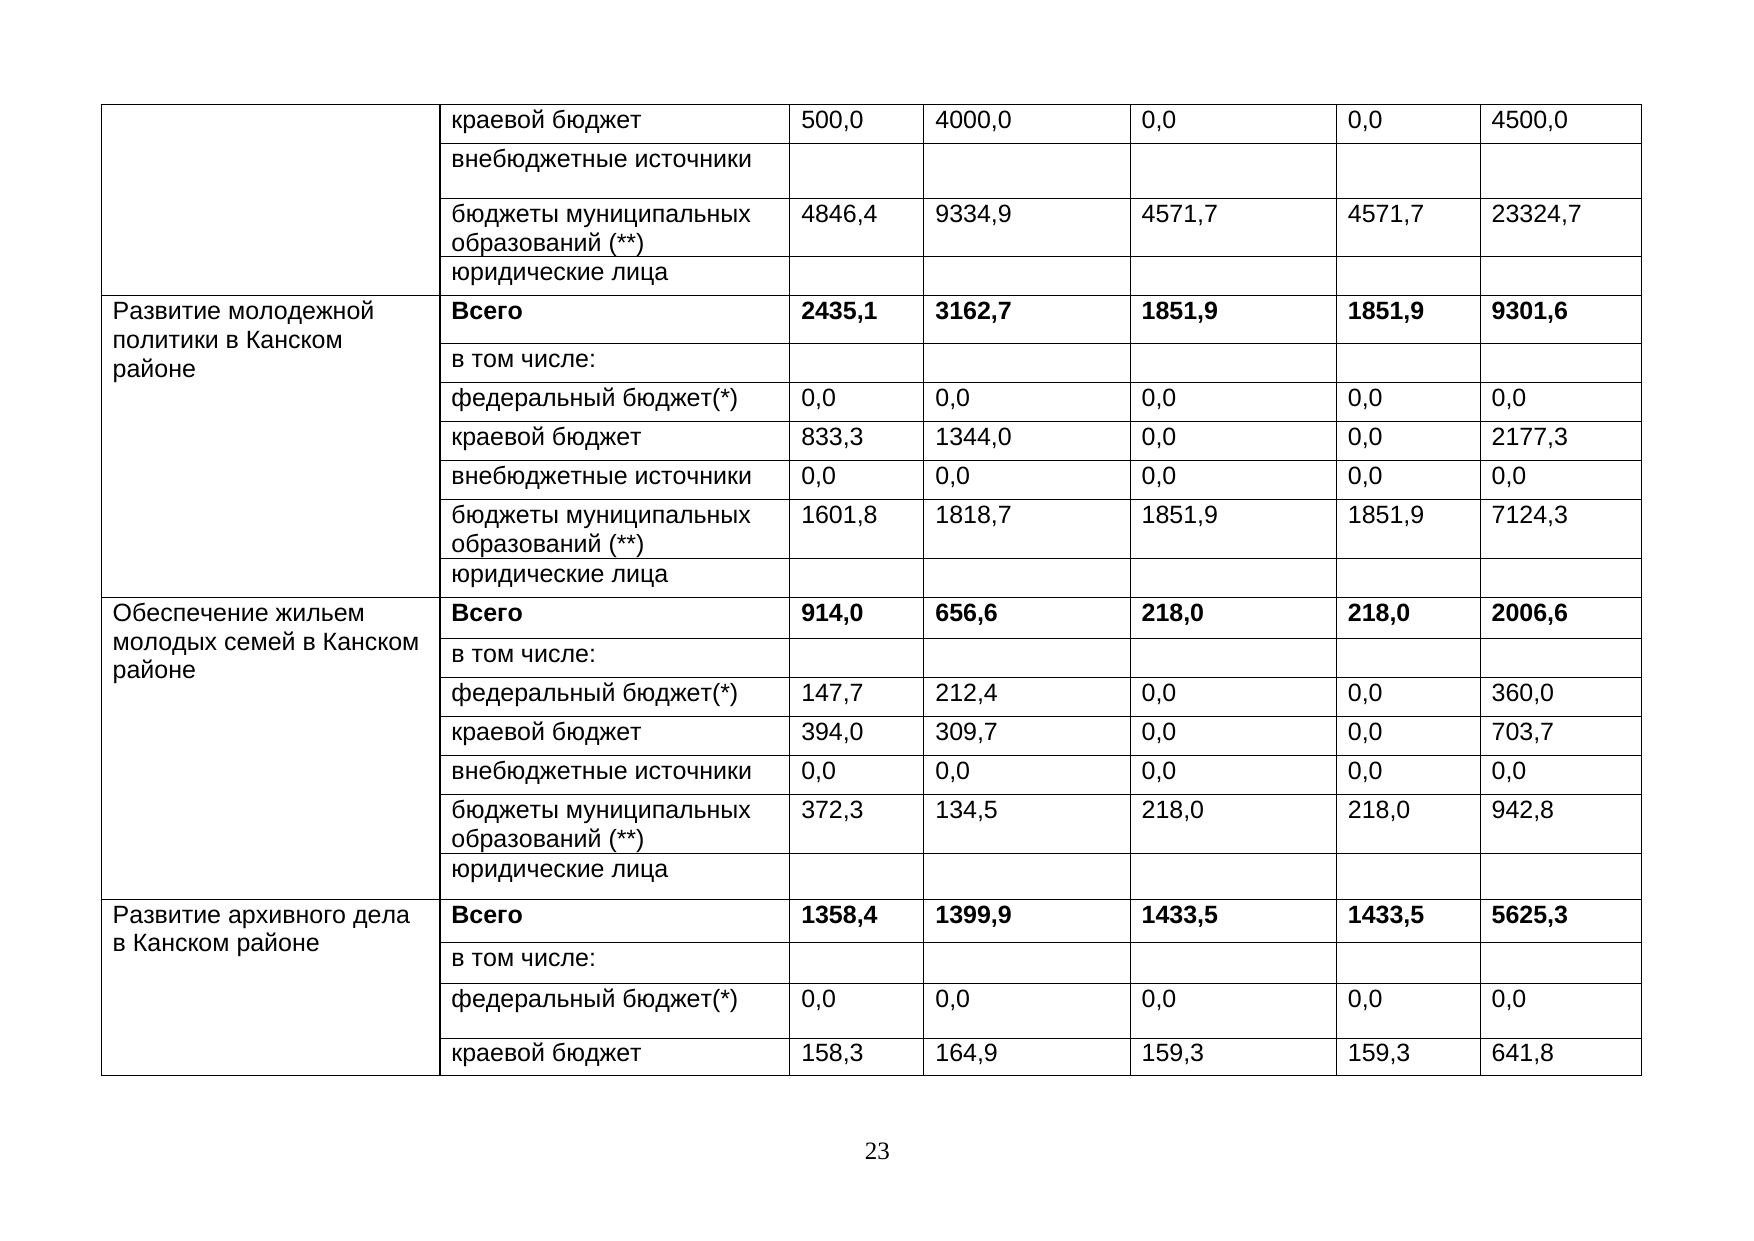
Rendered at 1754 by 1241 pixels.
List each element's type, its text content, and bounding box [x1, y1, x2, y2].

table_cell 1344,0 [924, 422, 1130, 460]
table_cell [924, 144, 1130, 198]
table_cell [790, 639, 923, 677]
table_cell 0,0 [1131, 383, 1336, 421]
table_cell 164,9 [924, 1039, 1130, 1075]
table_cell [790, 559, 923, 597]
table_cell [1481, 943, 1641, 982]
table_cell 656,6 [924, 598, 1130, 638]
table_cell в том числе: [441, 639, 789, 677]
table_cell [1337, 344, 1480, 382]
table_cell в том числе: [441, 344, 789, 382]
table_cell 0,0 [1337, 756, 1480, 794]
table_cell [1481, 344, 1641, 382]
table_cell 0,0 [1131, 756, 1336, 794]
table_cell 0,0 [1337, 422, 1480, 460]
table_cell 218,0 [1131, 795, 1336, 853]
table_cell внебюджетные источники [441, 144, 789, 198]
table_cell [790, 144, 923, 198]
table_cell 0,0 [1337, 984, 1480, 1037]
table_cell 1433,5 [1131, 900, 1336, 942]
table_cell федеральный бюджет(*) [441, 383, 789, 421]
table_cell 0,0 [1481, 984, 1641, 1037]
table_cell [1481, 854, 1641, 898]
table_cell 0,0 [1131, 422, 1336, 460]
table_cell 2435,1 [790, 296, 923, 343]
table_cell 1601,8 [790, 500, 923, 558]
table_cell [924, 854, 1130, 898]
table_cell 9334,9 [924, 199, 1130, 256]
table_cell 641,8 [1481, 1039, 1641, 1075]
table_cell 0,0 [790, 984, 923, 1037]
table_cell 2177,3 [1481, 422, 1641, 460]
table_cell [1337, 559, 1480, 597]
table_cell 0,0 [1337, 461, 1480, 499]
table_cell юридические лица [441, 854, 789, 898]
table_cell 0,0 [1131, 984, 1336, 1037]
table_cell 159,3 [1337, 1039, 1480, 1075]
table_cell 0,0 [924, 383, 1130, 421]
table_cell [1131, 257, 1336, 295]
table_cell 4000,0 [924, 105, 1130, 143]
table_cell 0,0 [924, 756, 1130, 794]
table_cell [924, 639, 1130, 677]
table_cell 309,7 [924, 717, 1130, 755]
table_cell 0,0 [790, 383, 923, 421]
table_cell краевой бюджет [441, 105, 789, 143]
table_cell 134,5 [924, 795, 1130, 853]
table_cell [1337, 943, 1480, 982]
table_cell 372,3 [790, 795, 923, 853]
table_cell 394,0 [790, 717, 923, 755]
table_cell 0,0 [924, 984, 1130, 1037]
table_cell [1131, 144, 1336, 198]
table_cell 0,0 [1131, 717, 1336, 755]
table_cell 0,0 [1337, 105, 1480, 143]
table_cell 0,0 [1481, 383, 1641, 421]
table_cell 9301,6 [1481, 296, 1641, 343]
table_cell внебюджетные источники [441, 756, 789, 794]
table_cell [1337, 144, 1480, 198]
table_cell [1481, 144, 1641, 198]
table_cell [1337, 257, 1480, 295]
table_cell [1481, 559, 1641, 597]
table_cell 0,0 [790, 756, 923, 794]
table_cell 360,0 [1481, 678, 1641, 716]
table_cell 0,0 [1481, 756, 1641, 794]
table_cell [790, 943, 923, 982]
table_cell 7124,3 [1481, 500, 1641, 558]
table_cell [1131, 344, 1336, 382]
table_cell [924, 559, 1130, 597]
table_cell 5625,3 [1481, 900, 1641, 942]
table_cell [1481, 639, 1641, 677]
table_cell Обеспечение жильем молодых семей в Канском районе [102, 598, 439, 898]
table_cell [1481, 257, 1641, 295]
table_cell 4571,7 [1337, 199, 1480, 256]
table_cell 23324,7 [1481, 199, 1641, 256]
table_cell [1131, 559, 1336, 597]
table_cell 1399,9 [924, 900, 1130, 942]
table_cell Развитие архивного дела в Канском районе [102, 900, 439, 1075]
table_cell 0,0 [1131, 461, 1336, 499]
table_cell [790, 344, 923, 382]
table_cell [1337, 639, 1480, 677]
table_cell краевой бюджет [441, 422, 789, 460]
table_cell бюджеты муниципальных образований (**) [441, 795, 789, 853]
table_cell [924, 257, 1130, 295]
table_cell Всего [441, 598, 789, 638]
table_cell бюджеты муниципальных образований (**) [441, 199, 789, 256]
table_cell краевой бюджет [441, 717, 789, 755]
table_cell Всего [441, 296, 789, 343]
table_cell 1358,4 [790, 900, 923, 942]
table_cell Развитие молодежной политики в Канском районе [102, 296, 439, 597]
table_cell 218,0 [1131, 598, 1336, 638]
table_cell [1131, 854, 1336, 898]
table_cell 3162,7 [924, 296, 1130, 343]
table_cell [1337, 854, 1480, 898]
table_cell федеральный бюджет(*) [441, 984, 789, 1037]
table_cell 147,7 [790, 678, 923, 716]
table_cell 4571,7 [1131, 199, 1336, 256]
table_cell 0,0 [790, 461, 923, 499]
table_cell 500,0 [790, 105, 923, 143]
table_cell 218,0 [1337, 795, 1480, 853]
table_cell [1131, 943, 1336, 982]
table_cell 914,0 [790, 598, 923, 638]
table_cell 2006,6 [1481, 598, 1641, 638]
table_cell юридические лица [441, 559, 789, 597]
table_cell 0,0 [1131, 105, 1336, 143]
table_cell 0,0 [1481, 461, 1641, 499]
table_cell 1851,9 [1337, 500, 1480, 558]
table_cell 1851,9 [1131, 500, 1336, 558]
table_cell юридические лица [441, 257, 789, 295]
table_cell 1851,9 [1337, 296, 1480, 343]
table_cell 0,0 [1131, 678, 1336, 716]
table_cell Всего [441, 900, 789, 942]
table_cell 833,3 [790, 422, 923, 460]
table_cell [1131, 639, 1336, 677]
table_cell 0,0 [1337, 383, 1480, 421]
table_cell 159,3 [1131, 1039, 1336, 1075]
table_cell 0,0 [924, 461, 1130, 499]
table_cell 4500,0 [1481, 105, 1641, 143]
table_cell [790, 257, 923, 295]
table_cell 1433,5 [1337, 900, 1480, 942]
table_cell [924, 344, 1130, 382]
table_cell краевой бюджет [441, 1039, 789, 1075]
table_cell 0,0 [1337, 678, 1480, 716]
table_cell бюджеты муниципальных образований (**) [441, 500, 789, 558]
table_cell 212,4 [924, 678, 1130, 716]
table_cell в том числе: [441, 943, 789, 982]
table_cell федеральный бюджет(*) [441, 678, 789, 716]
table_cell 218,0 [1337, 598, 1480, 638]
table_cell 0,0 [1337, 717, 1480, 755]
table_cell 703,7 [1481, 717, 1641, 755]
table_cell 942,8 [1481, 795, 1641, 853]
table_cell 1851,9 [1131, 296, 1336, 343]
table_cell 4846,4 [790, 199, 923, 256]
table_cell [924, 943, 1130, 982]
table_cell 1818,7 [924, 500, 1130, 558]
table_cell [790, 854, 923, 898]
table_cell 158,3 [790, 1039, 923, 1075]
table_cell внебюджетные источники [441, 461, 789, 499]
